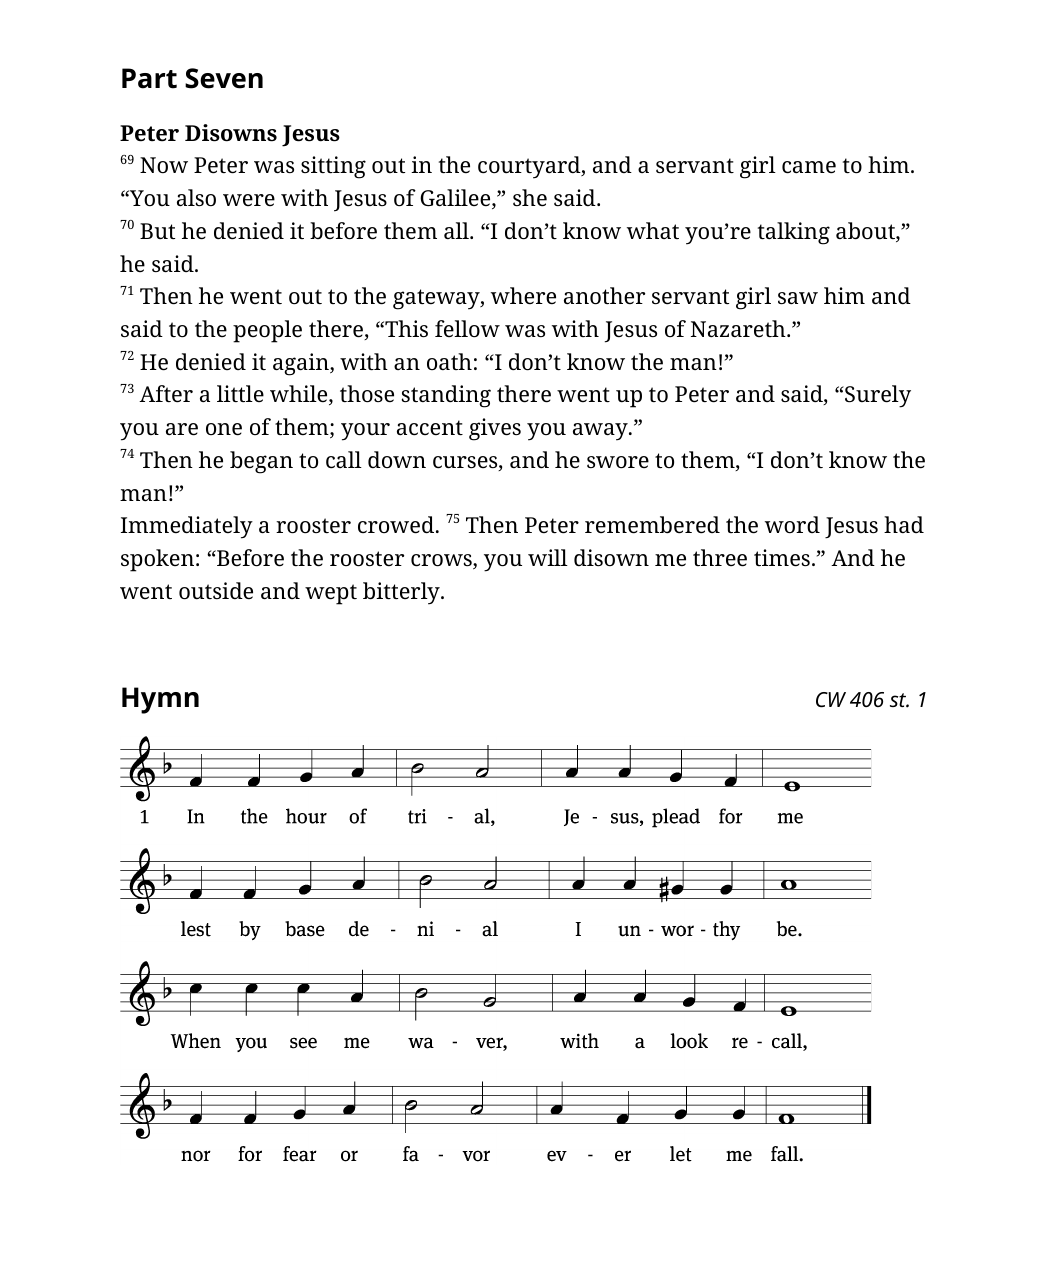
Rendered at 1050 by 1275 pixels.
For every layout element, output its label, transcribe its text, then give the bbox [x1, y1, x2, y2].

text 71 Then he went out to the gateway, where another servant girl saw him and said to the people there, “This fellow was with Jesus of Nazareth.” [120, 281, 930, 344]
text Hymn CW 406 st. 1 [120, 678, 930, 715]
text 72 He denied it again, with an oath: “I don’t know the man!” [120, 347, 930, 376]
text Part Seven [120, 60, 930, 97]
text 74 Then he began to call down curses, and he swore to them, “I don’t know the man!” [120, 445, 930, 507]
text Immediately a rooster crowed. 75 Then Peter remembered the word Jesus had spoken: “Before the rooster crows, you will disown me three times.” And he went outside and wept bitterly. [120, 510, 930, 605]
text Peter Disowns Jesus [120, 118, 930, 147]
picture [120, 736, 872, 1165]
text 70 But he denied it before them all. “I don’t know what you’re talking about,” he said. [120, 216, 930, 278]
text 69 Now Peter was sitting out in the courtyard, and a servant girl came to him. “You also were with Jesus of Galilee,” she said. [120, 150, 930, 213]
text 73 After a little while, those standing there went up to Peter and said, “Surely you are one of them; your accent gives you away.” [120, 379, 930, 442]
